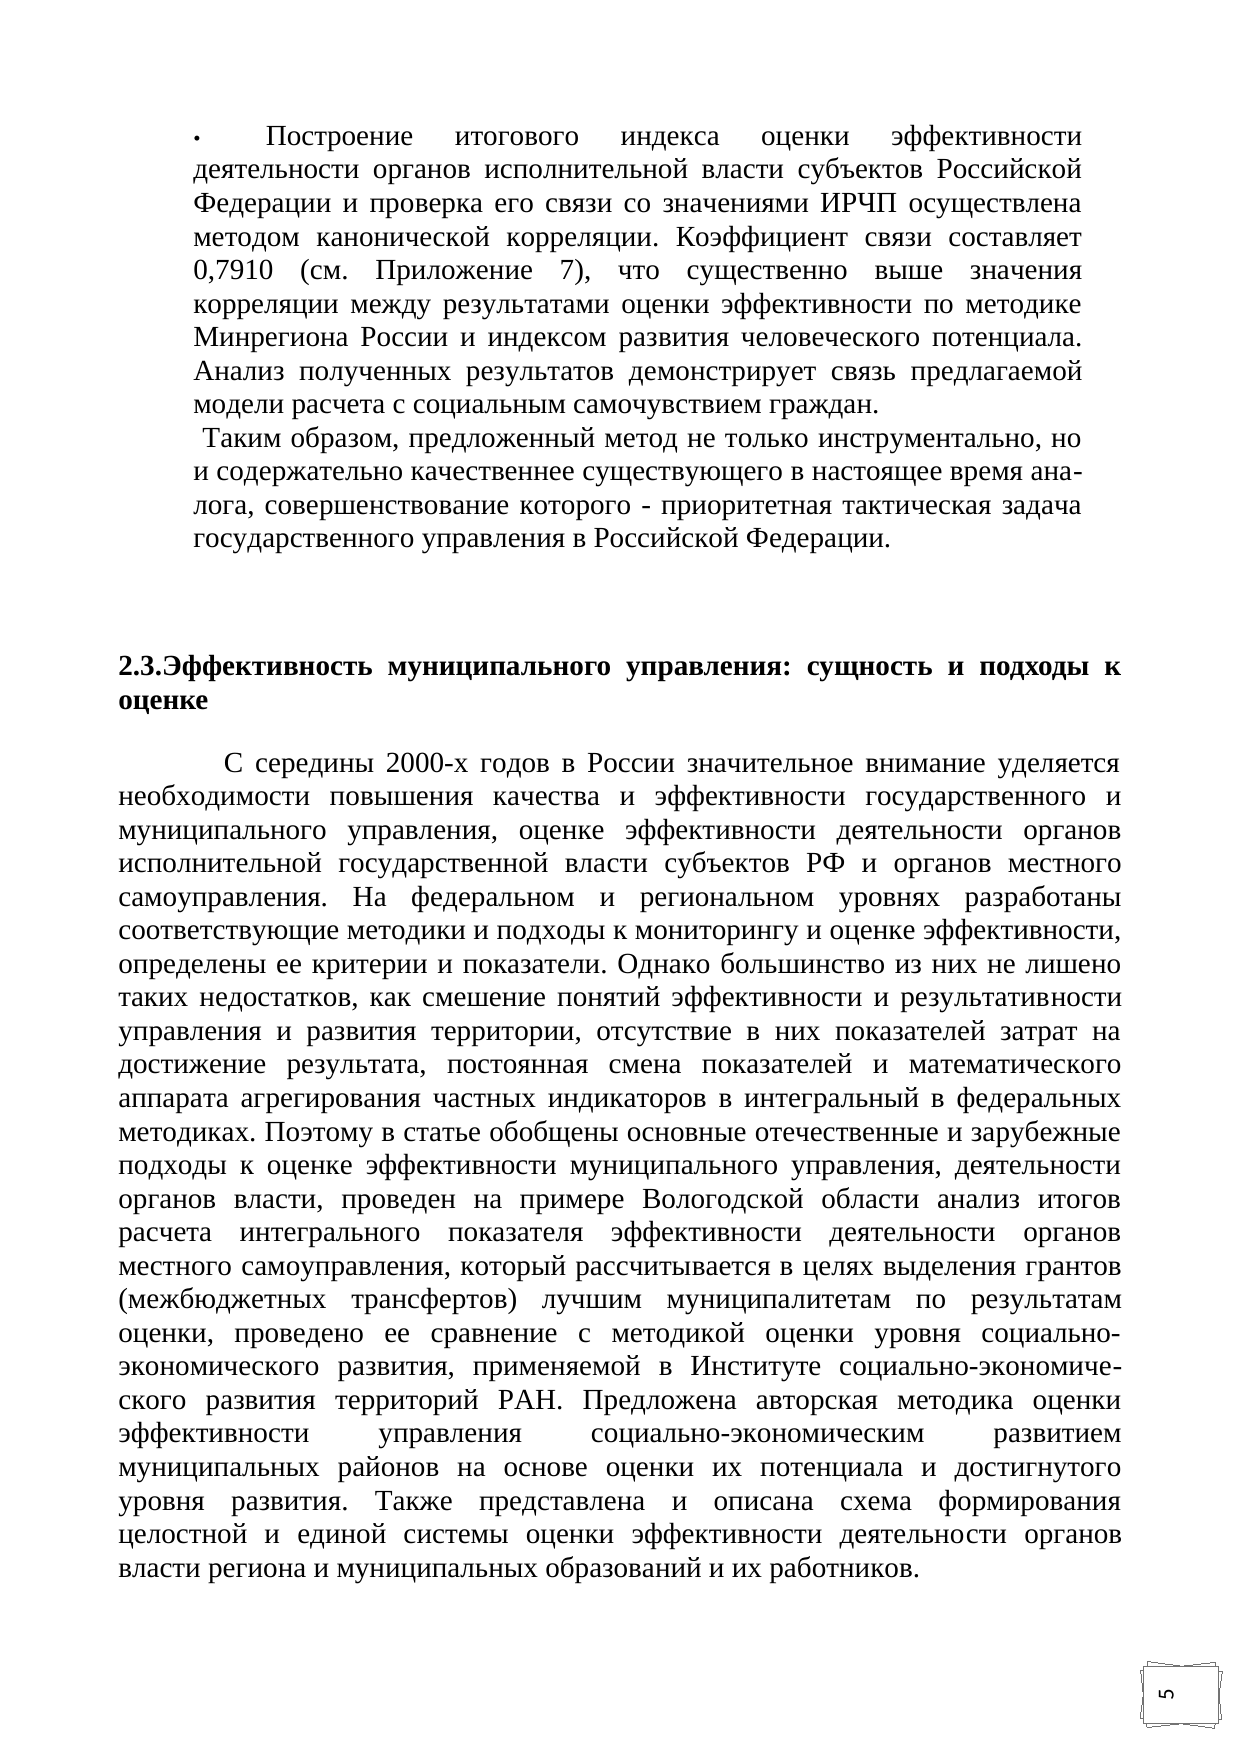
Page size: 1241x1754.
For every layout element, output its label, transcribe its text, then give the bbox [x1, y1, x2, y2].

list Построение итогового индекса оценки эффективности деятельности органов исполнительной власти субъектов Российской Федерации и проверка его связи со значениями ИРЧП осуществлена методом канонической корреляции. Коэффициент связи составляет 0,7910 (см. Приложение 7), что существенно выше значения корреляции между результатами оценки эффективности по методике Минрегиона России и индексом развития человеческого потенциала. Анализ полученных результатов демонстрирует связь предлагаемой модели расчета с социальным самочувствием граждан. [193, 118, 1082, 420]
list Таким образом, предложенный метод не только инструментально, но и содержательно качественнее существующего в настоящее время аналога, совершенствование которого - приоритетная тактическая задача государственного управления в Российской Федерации. [193, 420, 1082, 554]
subtitle 2.3.Эффективность муниципального управления: сущность и подходы к оценке [118, 648, 1122, 716]
text С середины 2000-х годов в России значительное внимание уделяется необходимости повышения качества и эффективности государственного и муниципального управления, оценке эффективности деятельности органов исполнительной государственной власти субъектов РФ и органов местного самоуправления. На федеральном и региональном уровнях разработаны соответствующие методики и подходы к мониторингу и оценке эффективности, определены ее критерии и показатели. Однако большинство из них не лишено таких недостатков, как смешение понятий эффективности и результативности управления и развития территории, отсутствие в них показателей затрат на достижение результата, постоянная смена показателей и математического аппарата агрегирования частных индикаторов в интегральный в федеральных методиках. Поэтому в статье обобщены основные отечественные и зарубежные подходы к оценке эффективности муниципального управления, деятельности органов власти, проведен на примере Вологодской области анализ итогов расчета интегрального показателя эффективности деятельности органов местного самоуправления, который рассчитывается в целях выделения грантов (межбюджетных трансфертов) лучшим муниципалитетам по результатам оценки, проведено ее сравнение с методикой оценки уровня социально-экономического развития, применяемой в Институте социально-экономического развития территорий РАН. Предложена авторская методика оценки эффективности управления социально-экономическим развитием муниципальных районов на основе оценки их потенциала и достигнутого уровня развития. Также представлена и описана схема формирования целостной и единой системы оценки эффективности деятельности органов власти региона и муниципальных образований и их работников. [118, 745, 1122, 1583]
